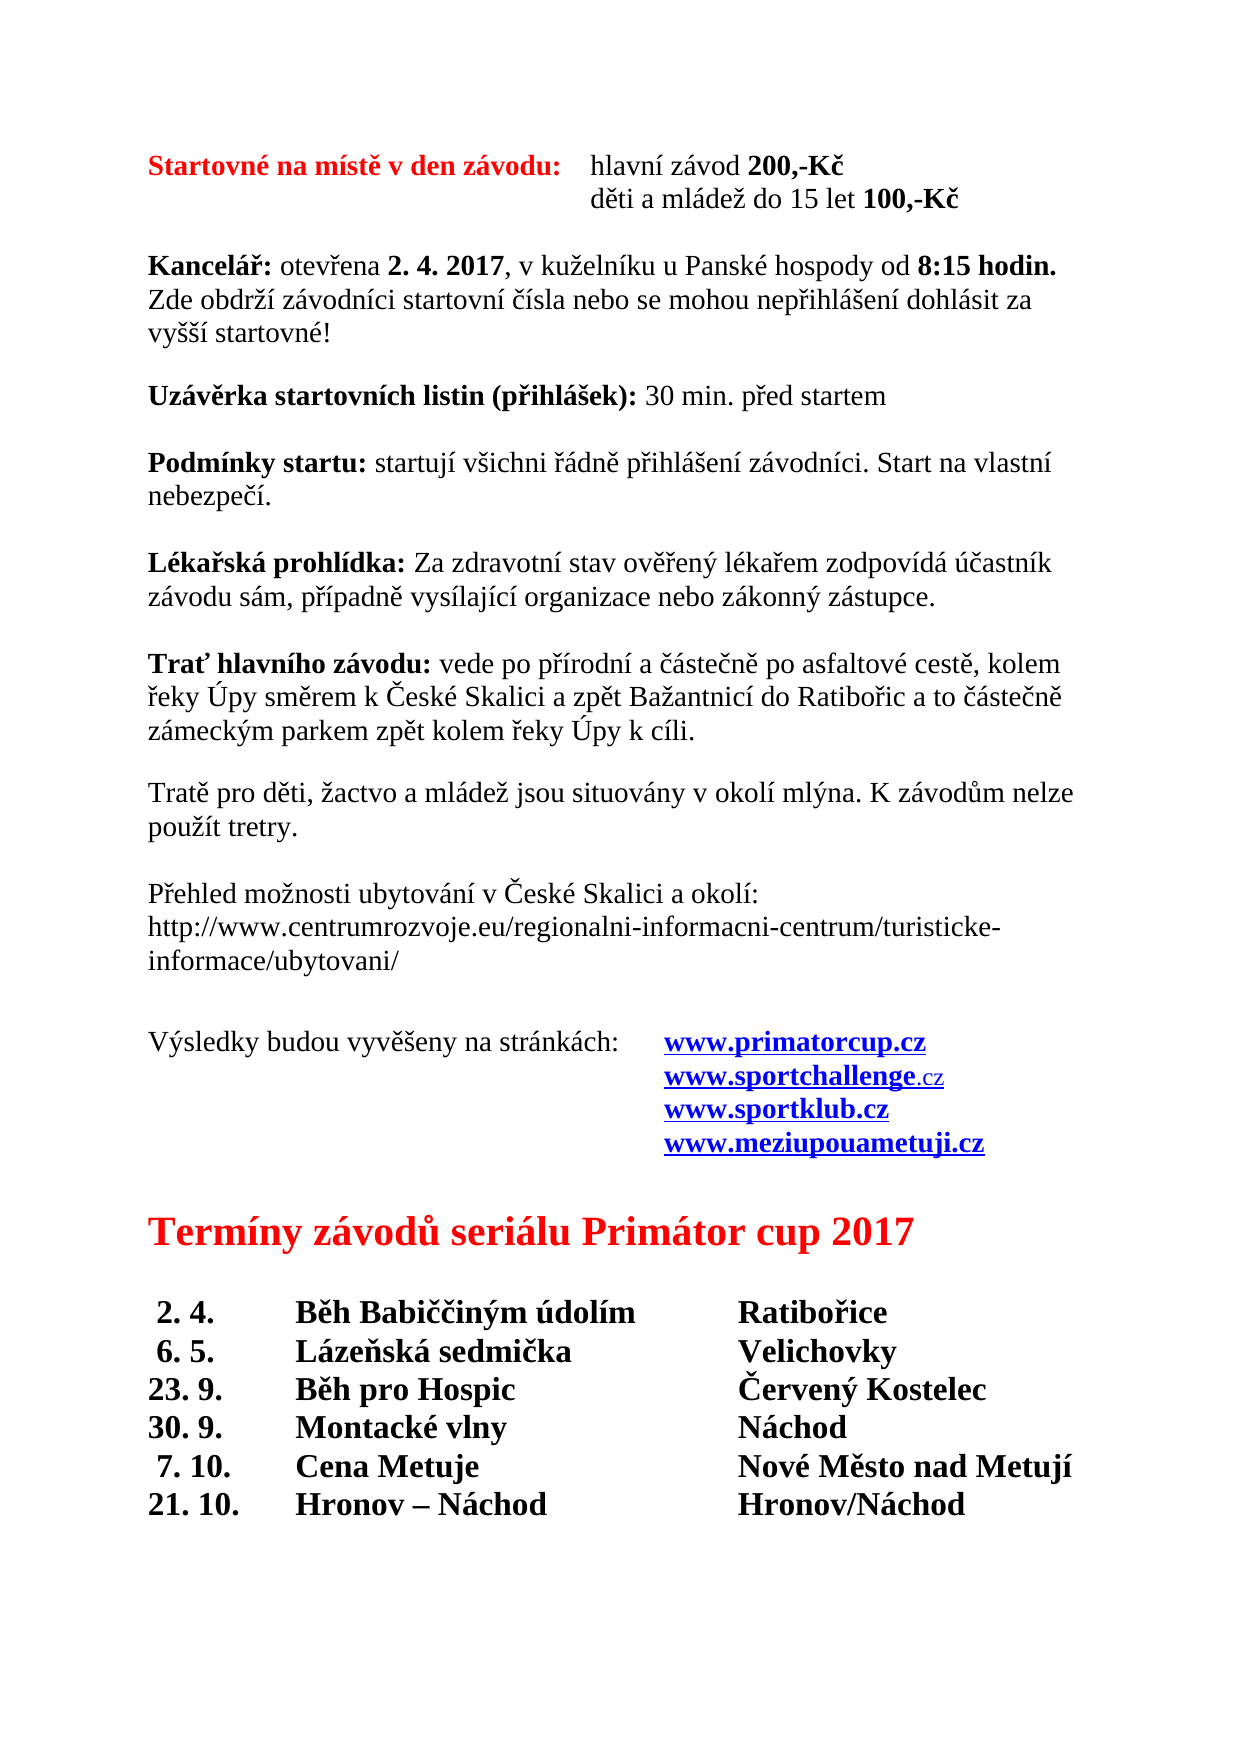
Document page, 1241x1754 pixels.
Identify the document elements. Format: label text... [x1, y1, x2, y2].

text Uzávěrka startovních listin (přihlášek): 30 min. před startem [148, 378, 1093, 411]
text www.sportchallenge.cz [148, 1058, 1093, 1092]
text Výsledky budou vyvěšeny na stránkách: www.primatorcup.cz [148, 1024, 1093, 1058]
text 7. 10. Cena Metuje Nové Město nad Metují [148, 1446, 1093, 1484]
text Termíny závodů seriálu Primátor cup 2017 [148, 1207, 1093, 1254]
text www.meziupouametuji.cz [590, 1125, 1093, 1159]
text Tratě pro děti, žactvo a mládež jsou situovány v okolí mlýna. K závodům nelze použít tretry. [148, 775, 1093, 842]
text Kancelář: otevřena 2. 4. 2017, v kuželníku u Panské hospody od 8:15 hodin. Zde obdrží závodníci startovní čísla nebo se mohou nepřihlášení dohlásit za vyšší startovné! [148, 248, 1093, 349]
text www.sportklub.cz [590, 1092, 1093, 1125]
text Lékařská prohlídka: Za zdravotní stav ověřený lékařem zodpovídá účastník závodu sám, případně vysílající organizace nebo zákonný zástupce. [148, 545, 1093, 612]
text 23. 9. Běh pro Hospic Červený Kostelec [148, 1369, 1093, 1408]
text Přehled možnosti ubytování v České Skalici a okolí: http://www.centrumrozvoje.eu/regionalni-informacni-centrum/turisticke-informace/ubytovani/ [148, 876, 1093, 977]
text Startovné na místě v den závodu: hlavní závod 200,-Kč [148, 148, 1093, 181]
text 6. 5. Lázeňská sedmička Velichovky [148, 1331, 1093, 1369]
text děti a mládež do 15 let 100,-Kč [148, 181, 1093, 215]
text 2. 4. Běh Babiččiným údolím Ratibořice [148, 1293, 1093, 1331]
text 21. 10. Hronov – Náchod Hronov/Náchod [148, 1484, 1093, 1523]
text Trať hlavního závodu: vede po přírodní a částečně po asfaltové cestě, kolem řeky Úpy směrem k České Skalici a zpět Bažantnicí do Ratibořic a to částečně zámeckým parkem zpět kolem řeky Úpy k cíli. [148, 646, 1093, 747]
text 30. 9. Montacké vlny Náchod [148, 1408, 1093, 1446]
text Podmínky startu: startují všichni řádně přihlášení závodníci. Start na vlastní nebezpečí. [148, 445, 1093, 512]
